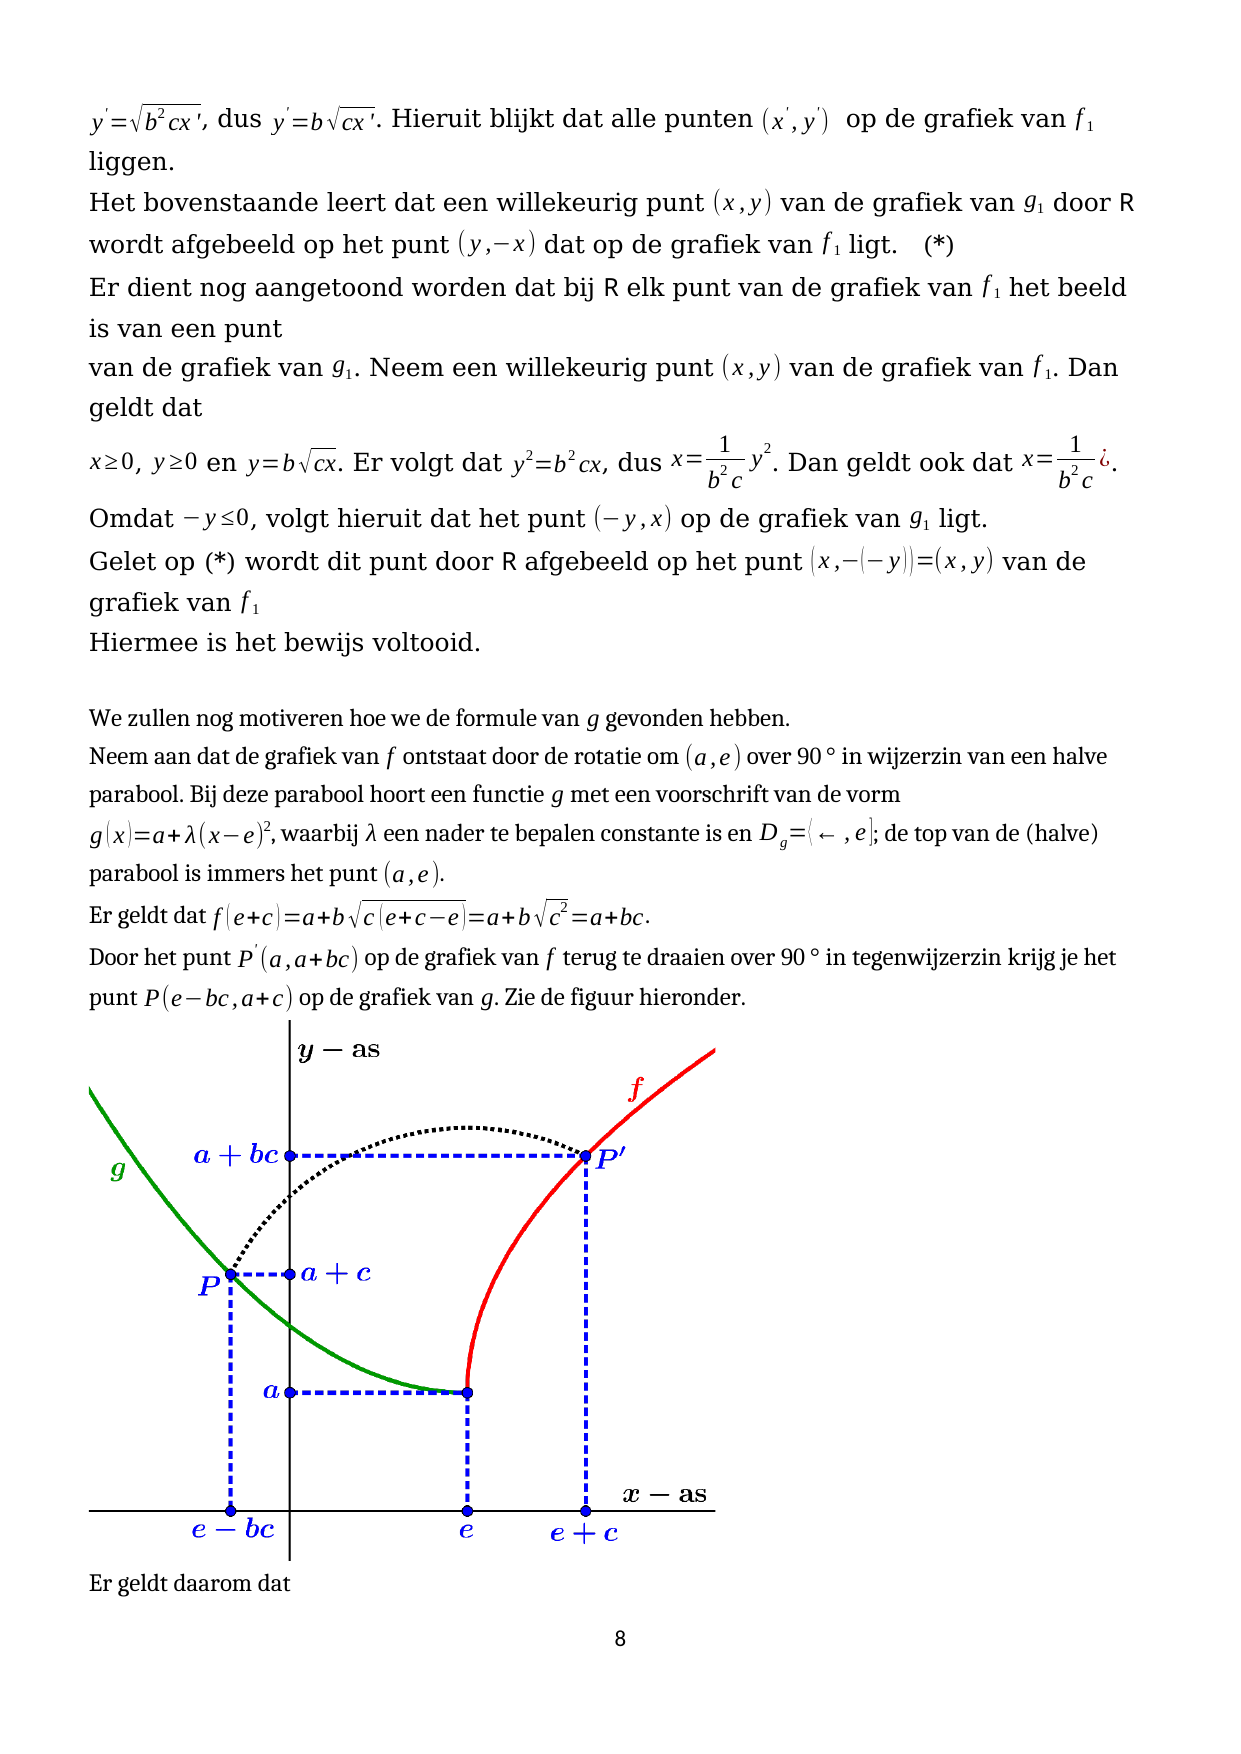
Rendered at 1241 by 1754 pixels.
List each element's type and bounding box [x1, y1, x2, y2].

text [89, 102, 1152, 1598]
picture [88, 1020, 716, 1561]
